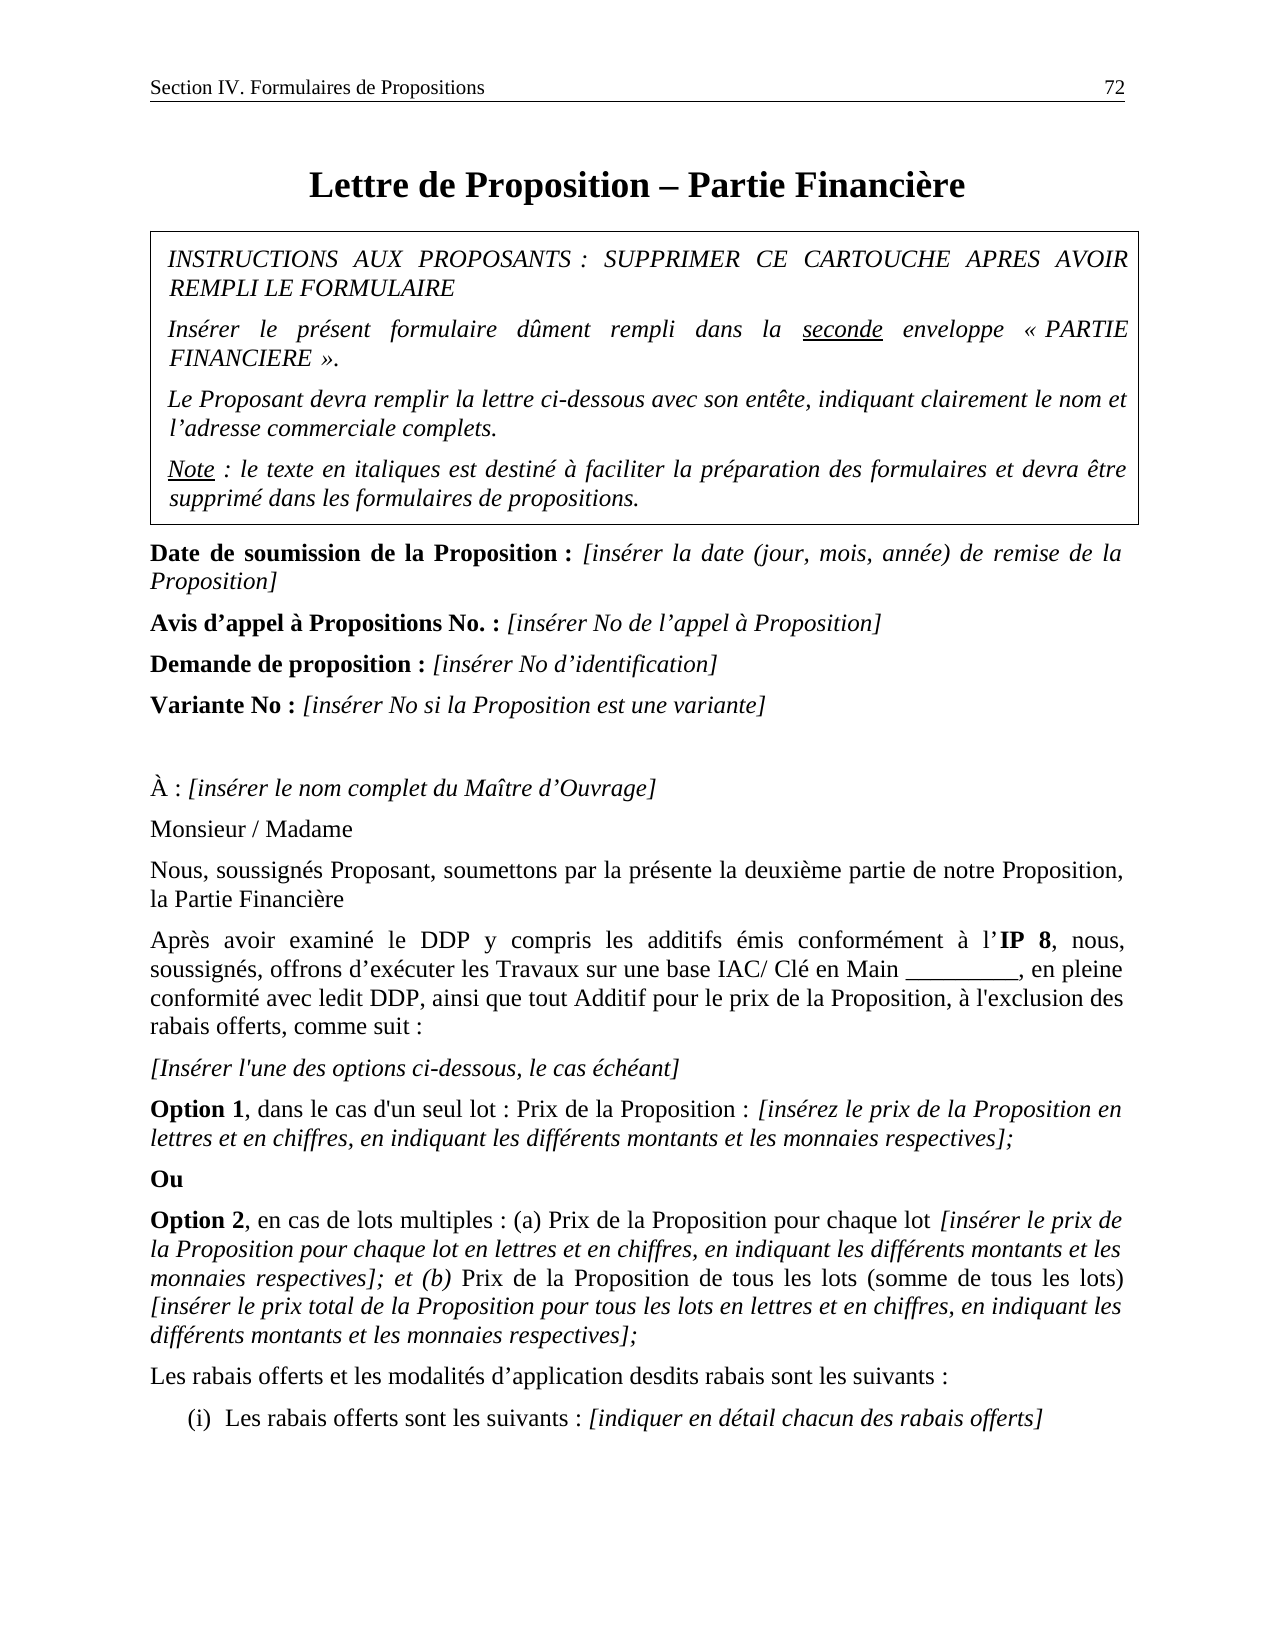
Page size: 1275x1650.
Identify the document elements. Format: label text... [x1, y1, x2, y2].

text Nous, soussignés Proposant, soumettons par la présente la deuxième partie de notre Proposition, la Partie Financière [150, 855, 1125, 913]
text Ou [150, 1164, 1125, 1193]
text Date de soumission de la Proposition : [insérer la date (jour, mois, année) de remise de la Proposition] [150, 538, 1125, 595]
text Lettre de Proposition – Partie Financière [150, 162, 1125, 206]
table_header INSTRUCTIONS AUX PROPOSANTS : SUPPRIMER CE CARTOUCHE APRES AVOIR REMPLI LE FORMULAIRE Insérer le présent formulaire dûment rempli dans la seconde enveloppe « PARTIE FINANCIERE ». Le Proposant devra remplir la lettre ci-dessous avec son entête, indiquant clairement le nom et l’adresse commerciale complets. Note : le texte en italiques est destiné à faciliter la préparation des formulaires et devra être supprimé dans les formulaires de propositions. [151, 232, 1138, 524]
text [Insérer l'une des options ci-dessous, le cas échéant] [150, 1053, 1125, 1081]
text Option 1, dans le cas d'un seul lot : Prix de la Proposition : [insérez le prix de la Proposition en lettres et en chiffres, en indiquant les différents montants et les monnaies respectives]; [150, 1094, 1125, 1151]
text Après avoir examiné le DDP y compris les additifs émis conformément à l’IP 8, nous, soussignés, offrons d’exécuter les Travaux sur une base IAC/ Clé en Main _________, en pleine conformité avec ledit DDP, ainsi que tout Additif pour le prix de la Proposition, à l'exclusion des rabais offerts, comme suit : [150, 925, 1125, 1040]
text À : [insérer le nom complet du Maître d’Ouvrage] [150, 773, 1125, 801]
text Les rabais offerts et les modalités d’application desdits rabais sont les suivants : [150, 1361, 1125, 1390]
text Demande de proposition : [insérer No d’identification] [150, 649, 1125, 678]
text Variante No : [insérer No si la Proposition est une variante] [150, 690, 1125, 719]
list Les rabais offerts sont les suivants : [indiquer en détail chacun des rabais offerts] [187, 1403, 1125, 1431]
text Monsieur / Madame [150, 814, 1125, 843]
text Option 2, en cas de lots multiples : (a) Prix de la Proposition pour chaque lot [insérer le prix de la Proposition pour chaque lot en lettres et en chiffres, en indiquant les différents montants et les monnaies respectives]; et (b) Prix de la Proposition de tous les lots (somme de tous les lots) [insérer le prix total de la Proposition pour tous les lots en lettres et en chiffres, en indiquant les différents montants et les monnaies respectives]; [150, 1205, 1125, 1349]
text Avis d’appel à Propositions No. : [insérer No de l’appel à Proposition] [150, 608, 1125, 636]
